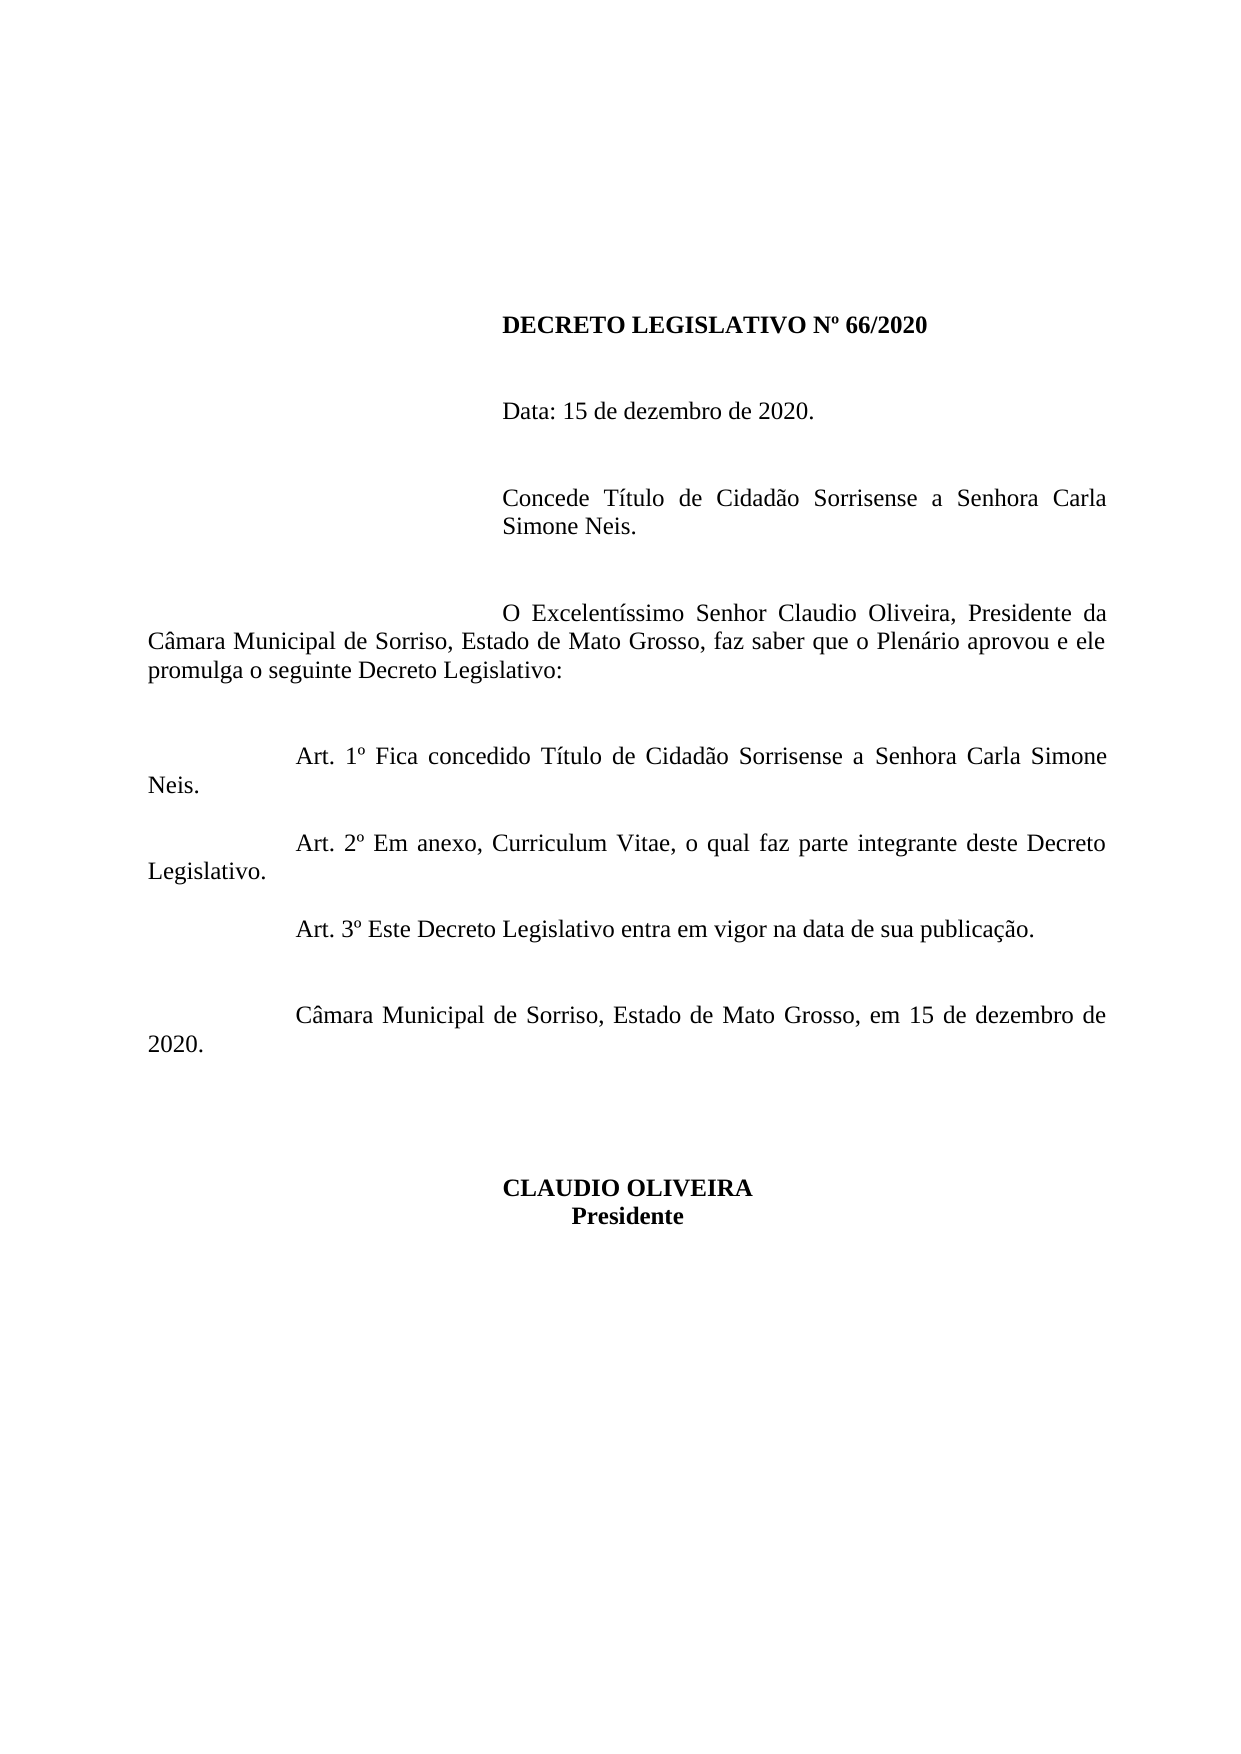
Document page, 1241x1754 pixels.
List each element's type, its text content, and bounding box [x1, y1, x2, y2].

text O Excelentíssimo Senhor Claudio Oliveira, Presidente da Câmara Municipal de Sorriso, Estado de Mato Grosso, faz saber que o Plenário aprovou e ele promulga o seguinte Decreto Legislativo: [148, 598, 1107, 684]
text Data: 15 de dezembro de 2020. [502, 396, 1107, 425]
text Art. 3º Este Decreto Legislativo entra em vigor na data de sua publicação. [148, 914, 1107, 943]
text Presidente [148, 1201, 1107, 1230]
text Câmara Municipal de Sorriso, Estado de Mato Grosso, em 15 de dezembro de 2020. [148, 1000, 1107, 1058]
title DECRETO LEGISLATIVO Nº 66/2020 [502, 310, 1107, 339]
text Concede Título de Cidadão Sorrisense a Senhora Carla Simone Neis. [502, 483, 1107, 540]
text CLAUDIO OLIVEIRA [148, 1173, 1107, 1201]
text Art. 2º Em anexo, Curriculum Vitae, o qual faz parte integrante deste Decreto Legislativo. [148, 828, 1107, 885]
text Art. 1º Fica concedido Título de Cidadão Sorrisense a Senhora Carla Simone Neis. [148, 741, 1107, 799]
